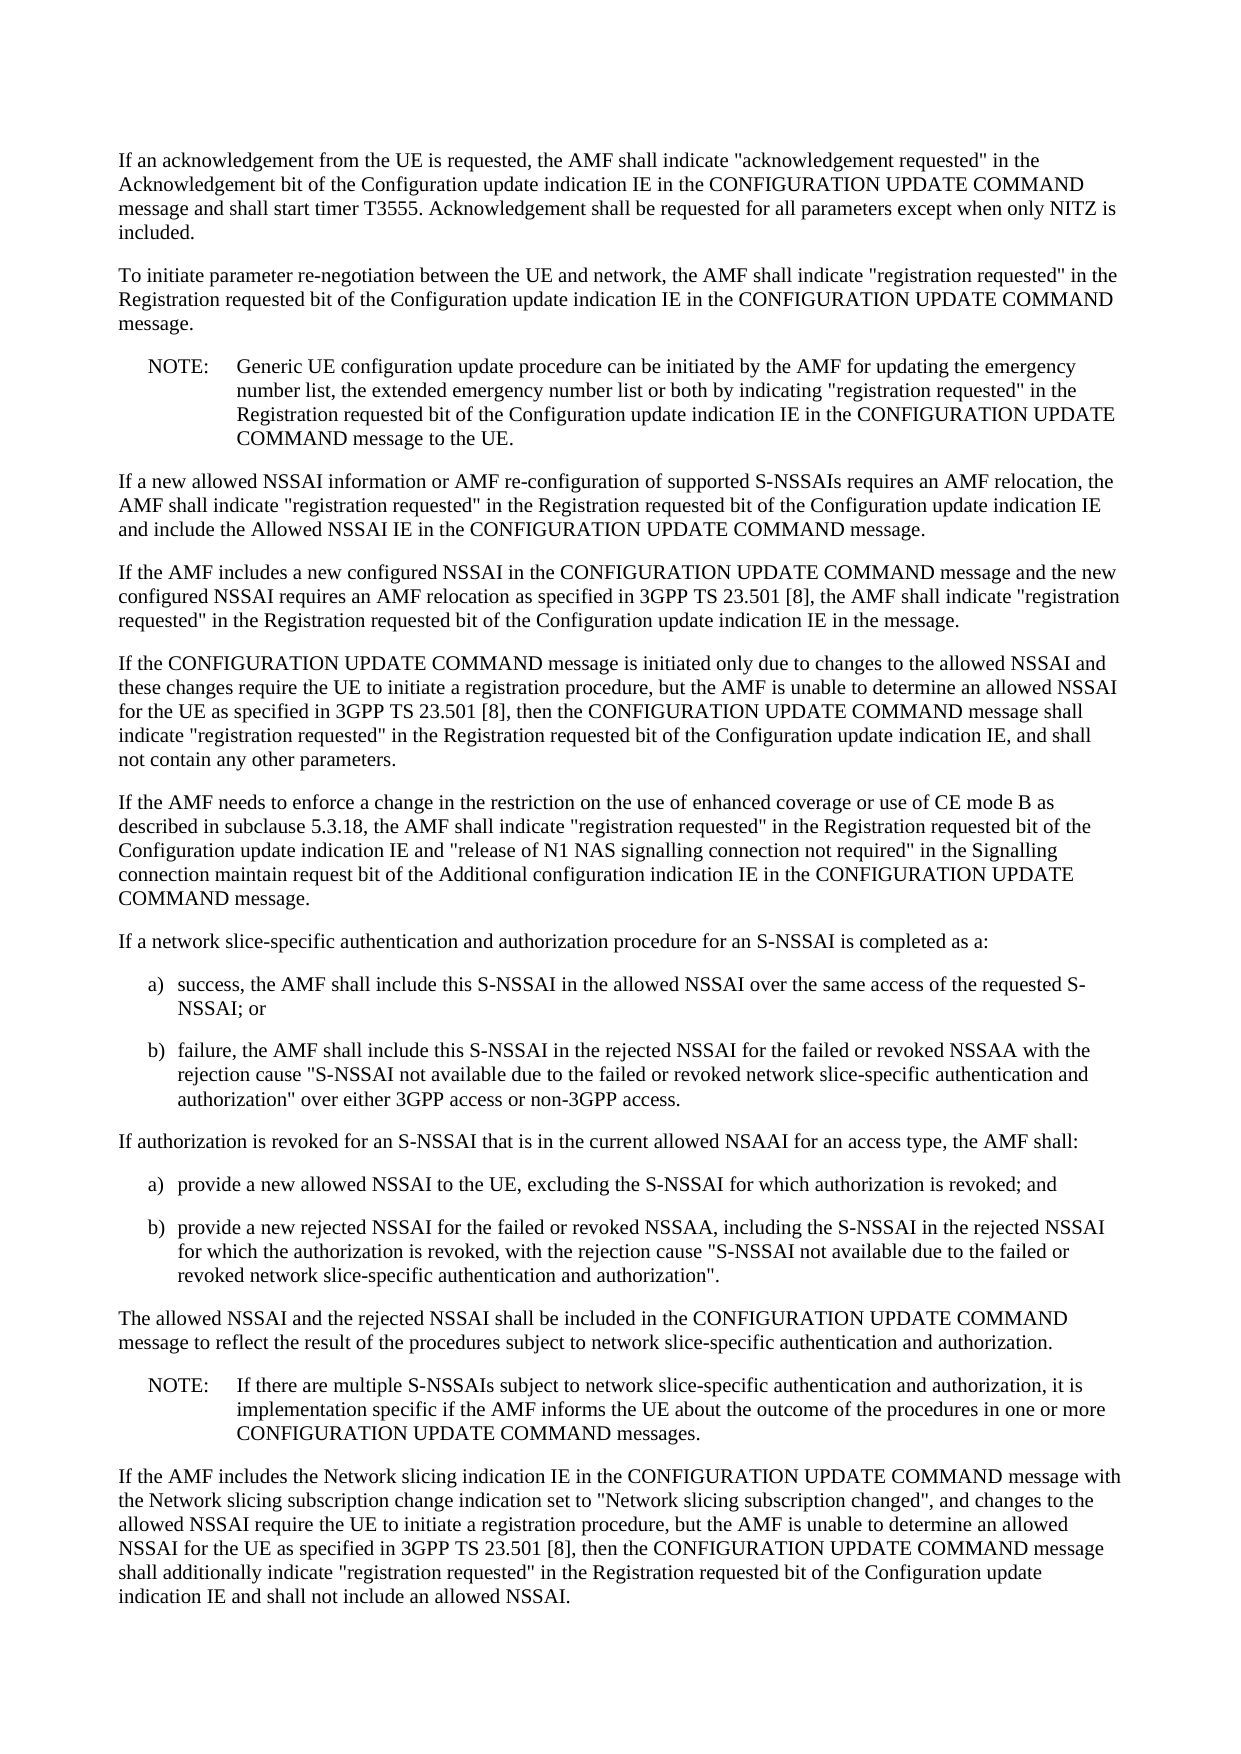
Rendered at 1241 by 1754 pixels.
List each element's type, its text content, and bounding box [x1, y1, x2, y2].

text If an acknowledgement from the UE is requested, the AMF shall indicate "acknowledgement requested" in the Acknowledgement bit of the Configuration update indication IE in the CONFIGURATION UPDATE COMMAND message and shall start timer T3555. Acknowledgement shall be requested for all parameters except when only NITZ is included. [118, 148, 1122, 244]
text If the AMF needs to enforce a change in the restriction on the use of enhanced coverage or use of CE mode B as described in subclause 5.3.18, the AMF shall indicate "registration requested" in the Registration requested bit of the Configuration update indication IE and "release of N1 NAS signalling connection not required" in the Signalling connection maintain request bit of the Additional configuration indication IE in the CONFIGURATION UPDATE COMMAND message. [118, 789, 1122, 910]
text If the AMF includes the Network slicing indication IE in the CONFIGURATION UPDATE COMMAND message with the Network slicing subscription change indication set to "Network slicing subscription changed", and changes to the allowed NSSAI require the UE to initiate a registration procedure, but the AMF is unable to determine an allowed NSSAI for the UE as specified in 3GPP TS 23.501 [8], then the CONFIGURATION UPDATE COMMAND message shall additionally indicate "registration requested" in the Registration requested bit of the Configuration update indication IE and shall not include an allowed NSSAI. [118, 1464, 1122, 1608]
text If the CONFIGURATION UPDATE COMMAND message is initiated only due to changes to the allowed NSSAI and these changes require the UE to initiate a registration procedure, but the AMF is unable to determine an allowed NSSAI for the UE as specified in 3GPP TS 23.501 [8], then the CONFIGURATION UPDATE COMMAND message shall indicate "registration requested" in the Registration requested bit of the Configuration update indication IE, and shall not contain any other parameters. [118, 651, 1122, 771]
text If authorization is revoked for an S-NSSAI that is in the current allowed NSAAI for an access type, the AMF shall: [118, 1129, 1122, 1153]
text If a network slice-specific authentication and authorization procedure for an S-NSSAI is completed as a: [118, 929, 1122, 953]
text NOTE: Generic UE configuration update procedure can be initiated by the AMF for updating the emergency number list, the extended emergency number list or both by indicating "registration requested" in the Registration requested bit of the Configuration update indication IE in the CONFIGURATION UPDATE COMMAND message to the UE. [148, 354, 1122, 450]
text If the AMF includes a new configured NSSAI in the CONFIGURATION UPDATE COMMAND message and the new configured NSSAI requires an AMF relocation as specified in 3GPP TS 23.501 [8], the AMF shall indicate "registration requested" in the Registration requested bit of the Configuration update indication IE in the message. [118, 559, 1122, 632]
text a) success, the AMF shall include this S-NSSAI in the allowed NSSAI over the same access of the requested S-NSSAI; or [148, 971, 1122, 1019]
text NOTE: If there are multiple S-NSSAIs subject to network slice-specific authentication and authorization, it is implementation specific if the AMF informs the UE about the outcome of the procedures in one or more CONFIGURATION UPDATE COMMAND messages. [148, 1373, 1122, 1445]
text If a new allowed NSSAI information or AMF re-configuration of supported S-NSSAIs requires an AMF relocation, the AMF shall indicate "registration requested" in the Registration requested bit of the Configuration update indication IE and include the Allowed NSSAI IE in the CONFIGURATION UPDATE COMMAND message. [118, 469, 1122, 541]
text b) failure, the AMF shall include this S-NSSAI in the rejected NSSAI for the failed or revoked NSSAA with the rejection cause "S-NSSAI not available due to the failed or revoked network slice-specific authentication and authorization" over either 3GPP access or non-3GPP access. [148, 1038, 1122, 1111]
text a) provide a new allowed NSSAI to the UE, excluding the S-NSSAI for which authorization is revoked; and [148, 1172, 1122, 1196]
text b) provide a new rejected NSSAI for the failed or revoked NSSAA, including the S-NSSAI in the rejected NSSAI for which the authorization is revoked, with the rejection cause "S-NSSAI not available due to the failed or revoked network slice-specific authentication and authorization". [148, 1215, 1122, 1287]
text The allowed NSSAI and the rejected NSSAI shall be included in the CONFIGURATION UPDATE COMMAND message to reflect the result of the procedures subject to network slice-specific authentication and authorization. [118, 1306, 1122, 1354]
text To initiate parameter re-negotiation between the UE and network, the AMF shall indicate "registration requested" in the Registration requested bit of the Configuration update indication IE in the CONFIGURATION UPDATE COMMAND message. [118, 263, 1122, 335]
